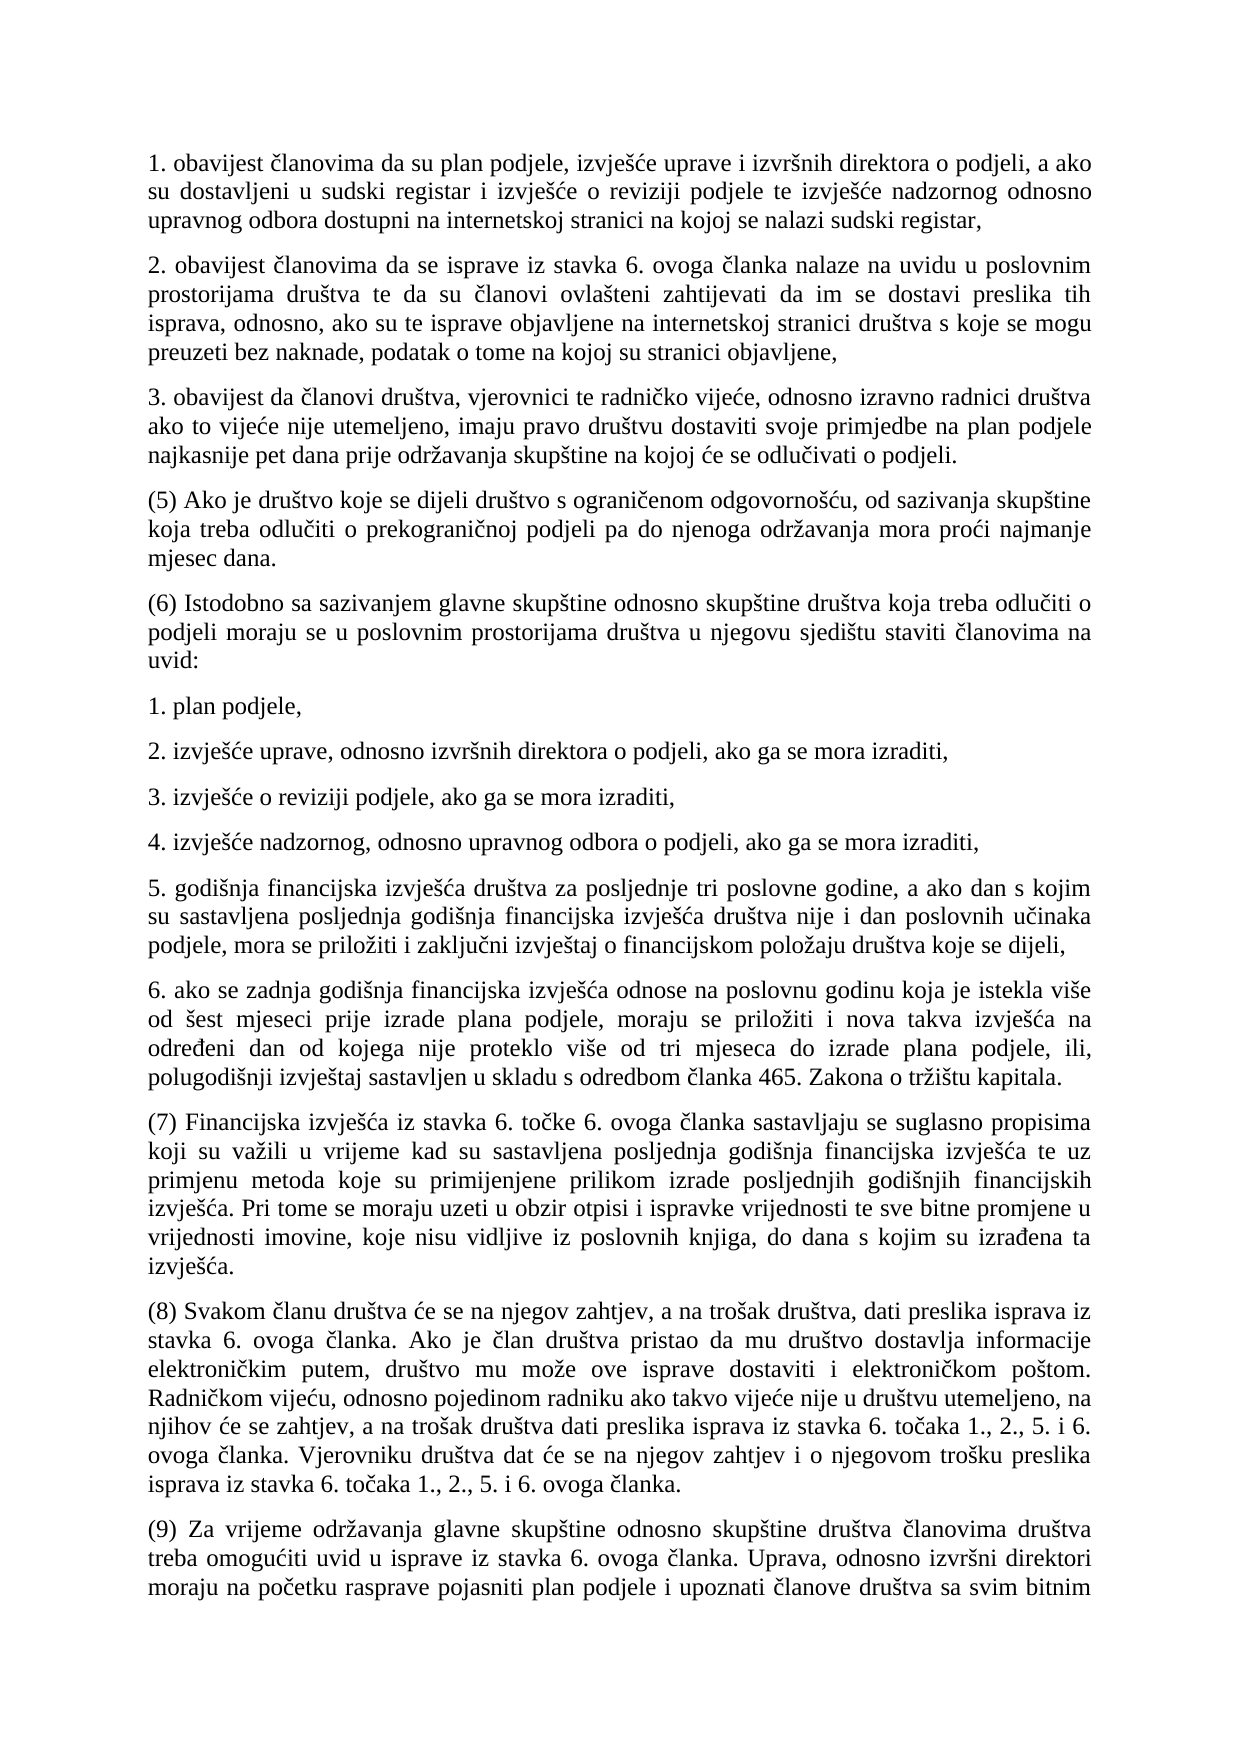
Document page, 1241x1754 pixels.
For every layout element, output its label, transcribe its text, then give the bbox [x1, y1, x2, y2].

text 6. ako se zadnja godišnja financijska izvješća odnose na poslovnu godinu koja je istekla više od šest mjeseci prije izrade plana podjele, moraju se priložiti i nova takva izvješća na određeni dan od kojega nije proteklo više od tri mjeseca do izrade plana podjele, ili, polugodišnji izvještaj sastavljen u skladu s odredbom članka 465. Zakona o tržištu kapitala. [148, 976, 1093, 1091]
text 2. obavijest članovima da se isprave iz stavka 6. ovoga članka nalaze na uvidu u poslovnim prostorijama društva te da su članovi ovlašteni zahtijevati da im se dostavi preslika tih isprava, odnosno, ako su te isprave objavljene na internetskoj stranici društva s koje se mogu preuzeti bez naknade, podatak o tome na kojoj su stranici objavljene, [148, 251, 1093, 366]
text 3. obavijest da članovi društva, vjerovnici te radničko vijeće, odnosno izravno radnici društva ako to vijeće nije utemeljeno, imaju pravo društvu dostaviti svoje primjedbe na plan podjele najkasnije pet dana prije održavanja skupštine na kojoj će se odlučivati o podjeli. [148, 382, 1093, 468]
text (7) Financijska izvješća iz stavka 6. točke 6. ovoga članka sastavljaju se suglasno propisima koji su važili u vrijeme kad su sastavljena posljednja godišnja financijska izvješća te uz primjenu metoda koje su primijenjene prilikom izrade posljednjih godišnjih financijskih izvješća. Pri tome se moraju uzeti u obzir otpisi i ispravke vrijednosti te sve bitne promjene u vrijednosti imovine, koje nisu vidljive iz poslovnih knjiga, do dana s kojim su izrađena ta izvješća. [148, 1107, 1093, 1280]
text (5) Ako je društvo koje se dijeli društvo s ograničenom odgovornošću, od sazivanja skupštine koja treba odlučiti o prekograničnoj podjeli pa do njenoga održavanja mora proći najmanje mjesec dana. [148, 485, 1093, 571]
text 5. godišnja financijska izvješća društva za posljednje tri poslovne godine, a ako dan s kojim su sastavljena posljednja godišnja financijska izvješća društva nije i dan poslovnih učinaka podjele, mora se priložiti i zaključni izvještaj o financijskom položaju društva koje se dijeli, [148, 873, 1093, 959]
text 3. izvješće o reviziji podjele, ako ga se mora izraditi, [148, 782, 1093, 811]
text 1. obavijest članovima da su plan podjele, izvješće uprave i izvršnih direktora o podjeli, a ako su dostavljeni u sudski registar i izvješće o reviziji podjele te izvješće nadzornog odnosno upravnog odbora dostupni na internetskoj stranici na kojoj se nalazi sudski registar, [148, 148, 1093, 234]
text 4. izvješće nadzornog, odnosno upravnog odbora o podjeli, ako ga se mora izraditi, [148, 827, 1093, 856]
text (6) Istodobno sa sazivanjem glavne skupštine odnosno skupštine društva koja treba odlučiti o podjeli moraju se u poslovnim prostorijama društva u njegovu sjedištu staviti članovima na uvid: [148, 588, 1093, 674]
text 2. izvješće uprave, odnosno izvršnih direktora o podjeli, ako ga se mora izraditi, [148, 736, 1093, 765]
text 1. plan podjele, [148, 691, 1093, 720]
text (8) Svakom članu društva će se na njegov zahtjev, a na trošak društva, dati preslika isprava iz stavka 6. ovoga članka. Ako je član društva pristao da mu društvo dostavlja informacije elektroničkim putem, društvo mu može ove isprave dostaviti i elektroničkom poštom. Radničkom vijeću, odnosno pojedinom radniku ako takvo vijeće nije u društvu utemeljeno, na njihov će se zahtjev, a na trošak društva dati preslika isprava iz stavka 6. točaka 1., 2., 5. i 6. ovoga članka. Vjerovniku društva dat će se na njegov zahtjev i o njegovom trošku preslika isprava iz stavka 6. točaka 1., 2., 5. i 6. ovoga članka. [148, 1296, 1093, 1498]
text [148, 1514, 1093, 1601]
